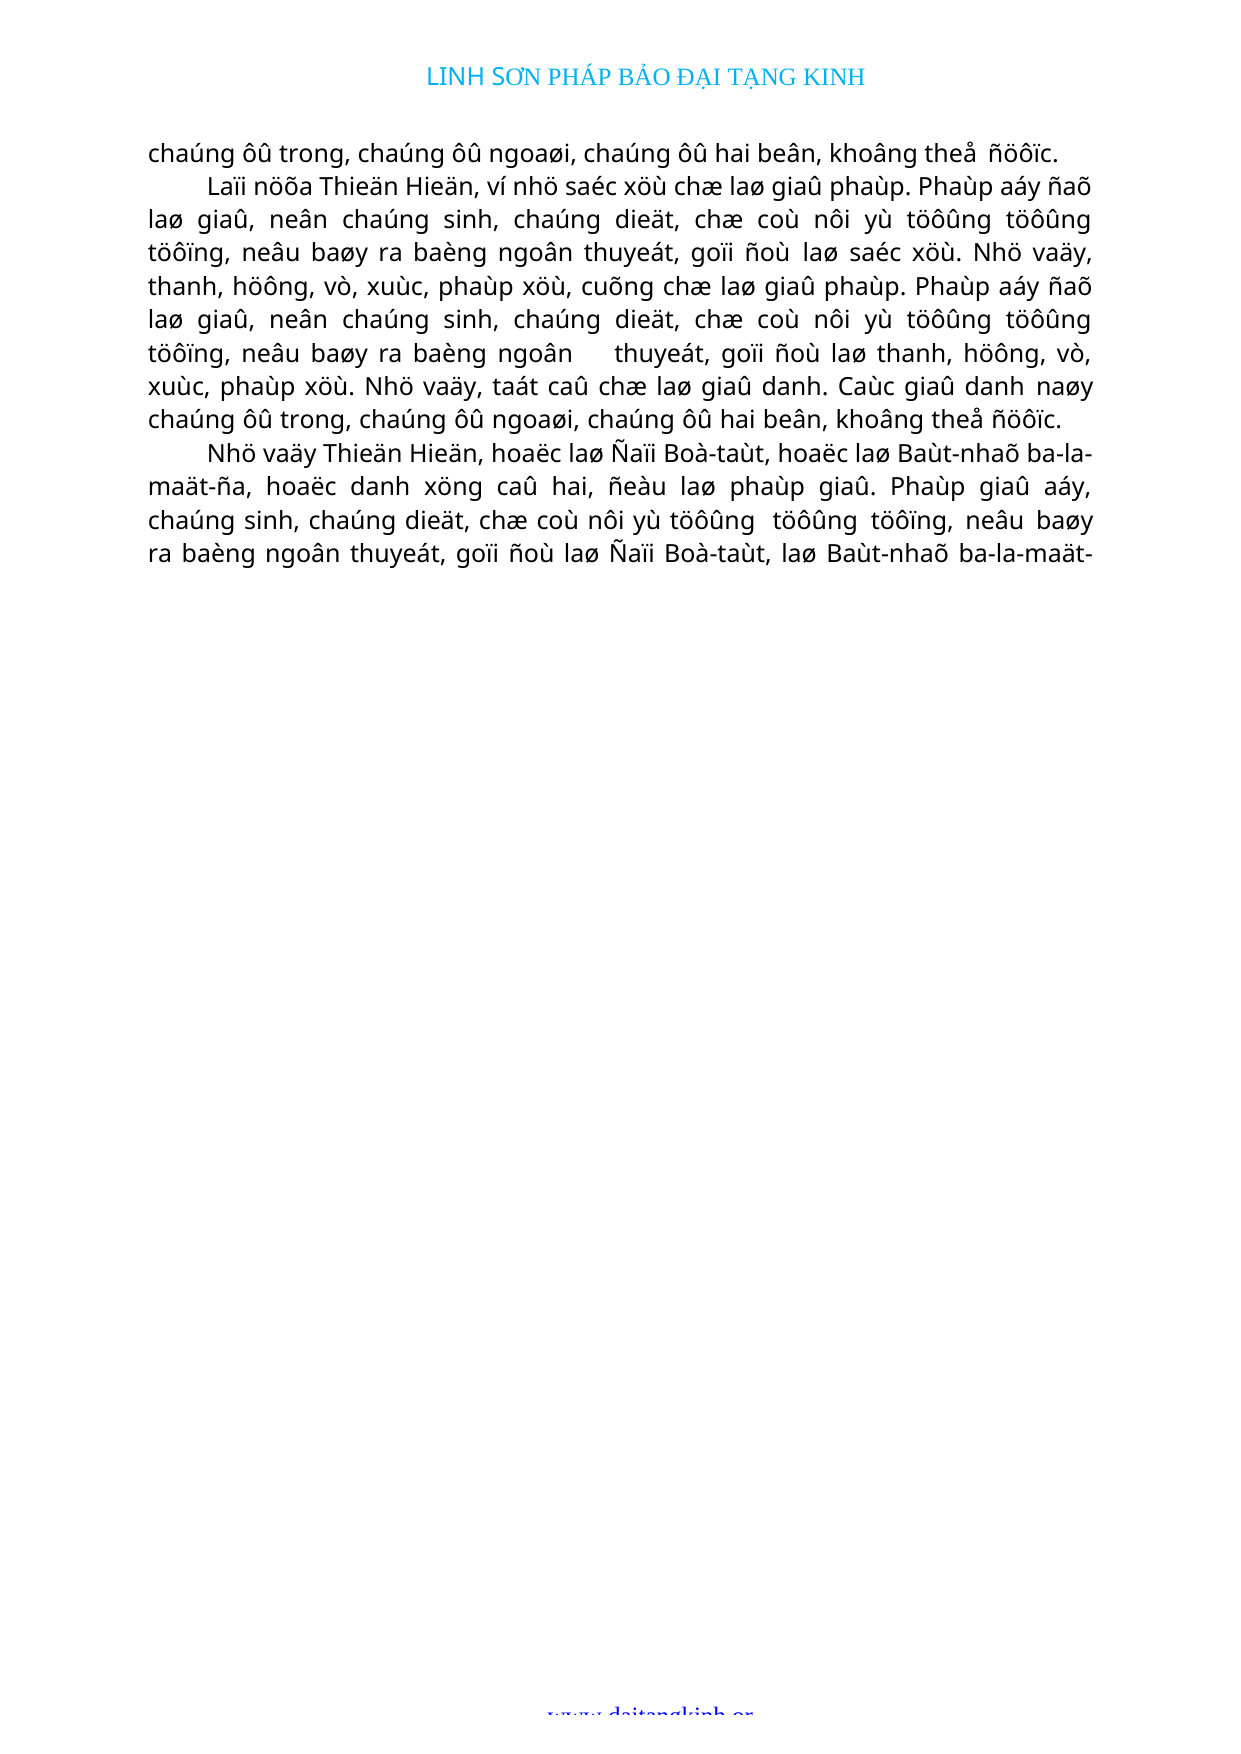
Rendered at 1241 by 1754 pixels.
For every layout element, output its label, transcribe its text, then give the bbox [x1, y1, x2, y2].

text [148, 135, 1093, 169]
text Nhö vaäy Thieän Hieän, hoaëc laø Ñaïi Boà-taùt, hoaëc laø Baùt-nhaõ ba-la-maät-ña, hoaëc danh xöng caû hai, ñeàu laø phaùp giaû. Phaùp giaû aáy, chaúng sinh, chaúng dieät, chæ coù nôi yù töôûng töôûng töôïng, neâu baøy ra baèng ngoân thuyeát, goïi ñoù laø Ñaïi Boà-taùt, laø Baùt-nhaõ ba-la-maät- [148, 436, 1093, 570]
text Laïi nöõa Thieän Hieän, ví nhö saéc xöù chæ laø giaû phaùp. Phaùp aáy ñaõ laø giaû, neân chaúng sinh, chaúng dieät, chæ coù nôi yù töôûng töôûng töôïng, neâu baøy ra baèng ngoân thuyeát, goïi ñoù laø saéc xöù. Nhö vaäy, thanh, höông, vò, xuùc, phaùp xöù, cuõng chæ laø giaû phaùp. Phaùp aáy ñaõ laø giaû, neân chaúng sinh, chaúng dieät, chæ coù nôi yù töôûng töôûng töôïng, neâu baøy ra baèng ngoân thuyeát, goïi ñoù laø thanh, höông, vò, xuùc, phaùp xöù. Nhö vaäy, taát caû chæ laø giaû danh. Caùc giaû danh naøy chaúng ôû trong, chaúng ôû ngoaøi, chaúng ôû hai beân, khoâng theå ñöôïc. [148, 169, 1093, 436]
